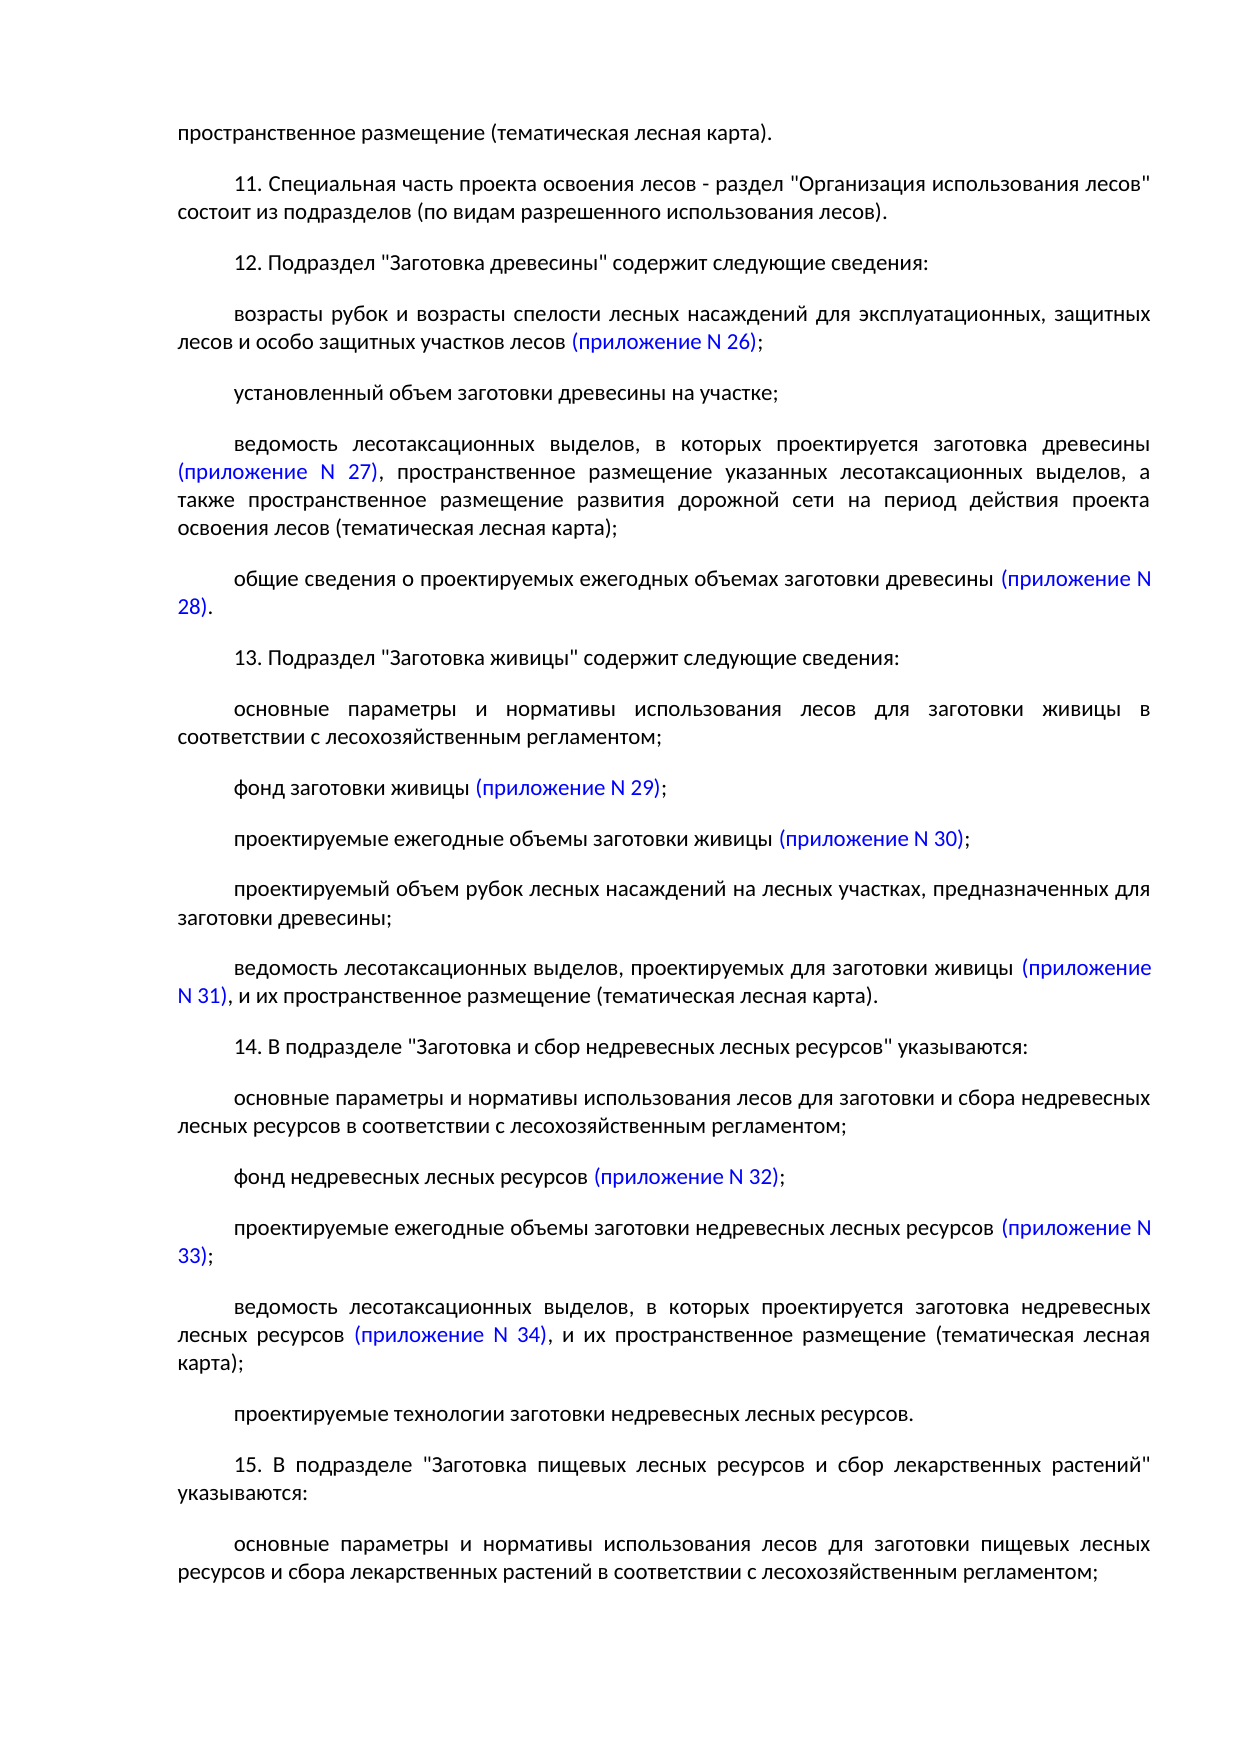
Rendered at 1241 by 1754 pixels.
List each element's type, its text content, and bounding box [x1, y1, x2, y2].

text 12. Подраздел "Заготовка древесины" содержит следующие сведения: [177, 248, 1152, 276]
text ведомость лесотаксационных выделов, в которых проектируется заготовка недревесных лесных ресурсов (приложение N 34), и их пространственное размещение (тематическая лесная карта); [177, 1292, 1152, 1376]
text основные параметры и нормативы использования лесов для заготовки и сбора недревесных лесных ресурсов в соответствии с лесохозяйственным регламентом; [177, 1083, 1152, 1139]
text проектируемый объем рубок лесных насаждений на лесных участках, предназначенных для заготовки древесины; [177, 874, 1152, 931]
text 15. В подразделе "Заготовка пищевых лесных ресурсов и сбор лекарственных растений" указываются: [177, 1450, 1152, 1506]
text проектируемые ежегодные объемы заготовки живицы (приложение N 30); [177, 824, 1152, 852]
text 11. Специальная часть проекта освоения лесов - раздел "Организация использования лесов" состоит из подразделов (по видам разрешенного использования лесов). [177, 169, 1152, 225]
text проектируемые ежегодные объемы заготовки недревесных лесных ресурсов (приложение N 33); [177, 1213, 1152, 1269]
text установленный объем заготовки древесины на участке; [177, 378, 1152, 406]
text 13. Подраздел "Заготовка живицы" содержит следующие сведения: [177, 643, 1152, 671]
text 14. В подразделе "Заготовка и сбор недревесных лесных ресурсов" указываются: [177, 1032, 1152, 1061]
text фонд заготовки живицы (приложение N 29); [177, 773, 1152, 801]
text фонд недревесных лесных ресурсов (приложение N 32); [177, 1162, 1152, 1190]
text основные параметры и нормативы использования лесов для заготовки пищевых лесных ресурсов и сбора лекарственных растений в соответствии с лесохозяйственным регламентом; [177, 1529, 1152, 1585]
text ведомость лесотаксационных выделов, в которых проектируется заготовка древесины (приложение N 27), пространственное размещение указанных лесотаксационных выделов, а также пространственное размещение развития дорожной сети на период действия проекта освоения лесов (тематическая лесная карта); [177, 429, 1152, 541]
text возрасты рубок и возрасты спелости лесных насаждений для эксплуатационных, защитных лесов и особо защитных участков лесов (приложение N 26); [177, 299, 1152, 355]
text общие сведения о проектируемых ежегодных объемах заготовки древесины (приложение N 28). [177, 564, 1152, 620]
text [177, 118, 1152, 146]
text ведомость лесотаксационных выделов, проектируемых для заготовки живицы (приложение N 31), и их пространственное размещение (тематическая лесная карта). [177, 953, 1152, 1009]
text проектируемые технологии заготовки недревесных лесных ресурсов. [177, 1399, 1152, 1427]
text основные параметры и нормативы использования лесов для заготовки живицы в соответствии с лесохозяйственным регламентом; [177, 694, 1152, 750]
